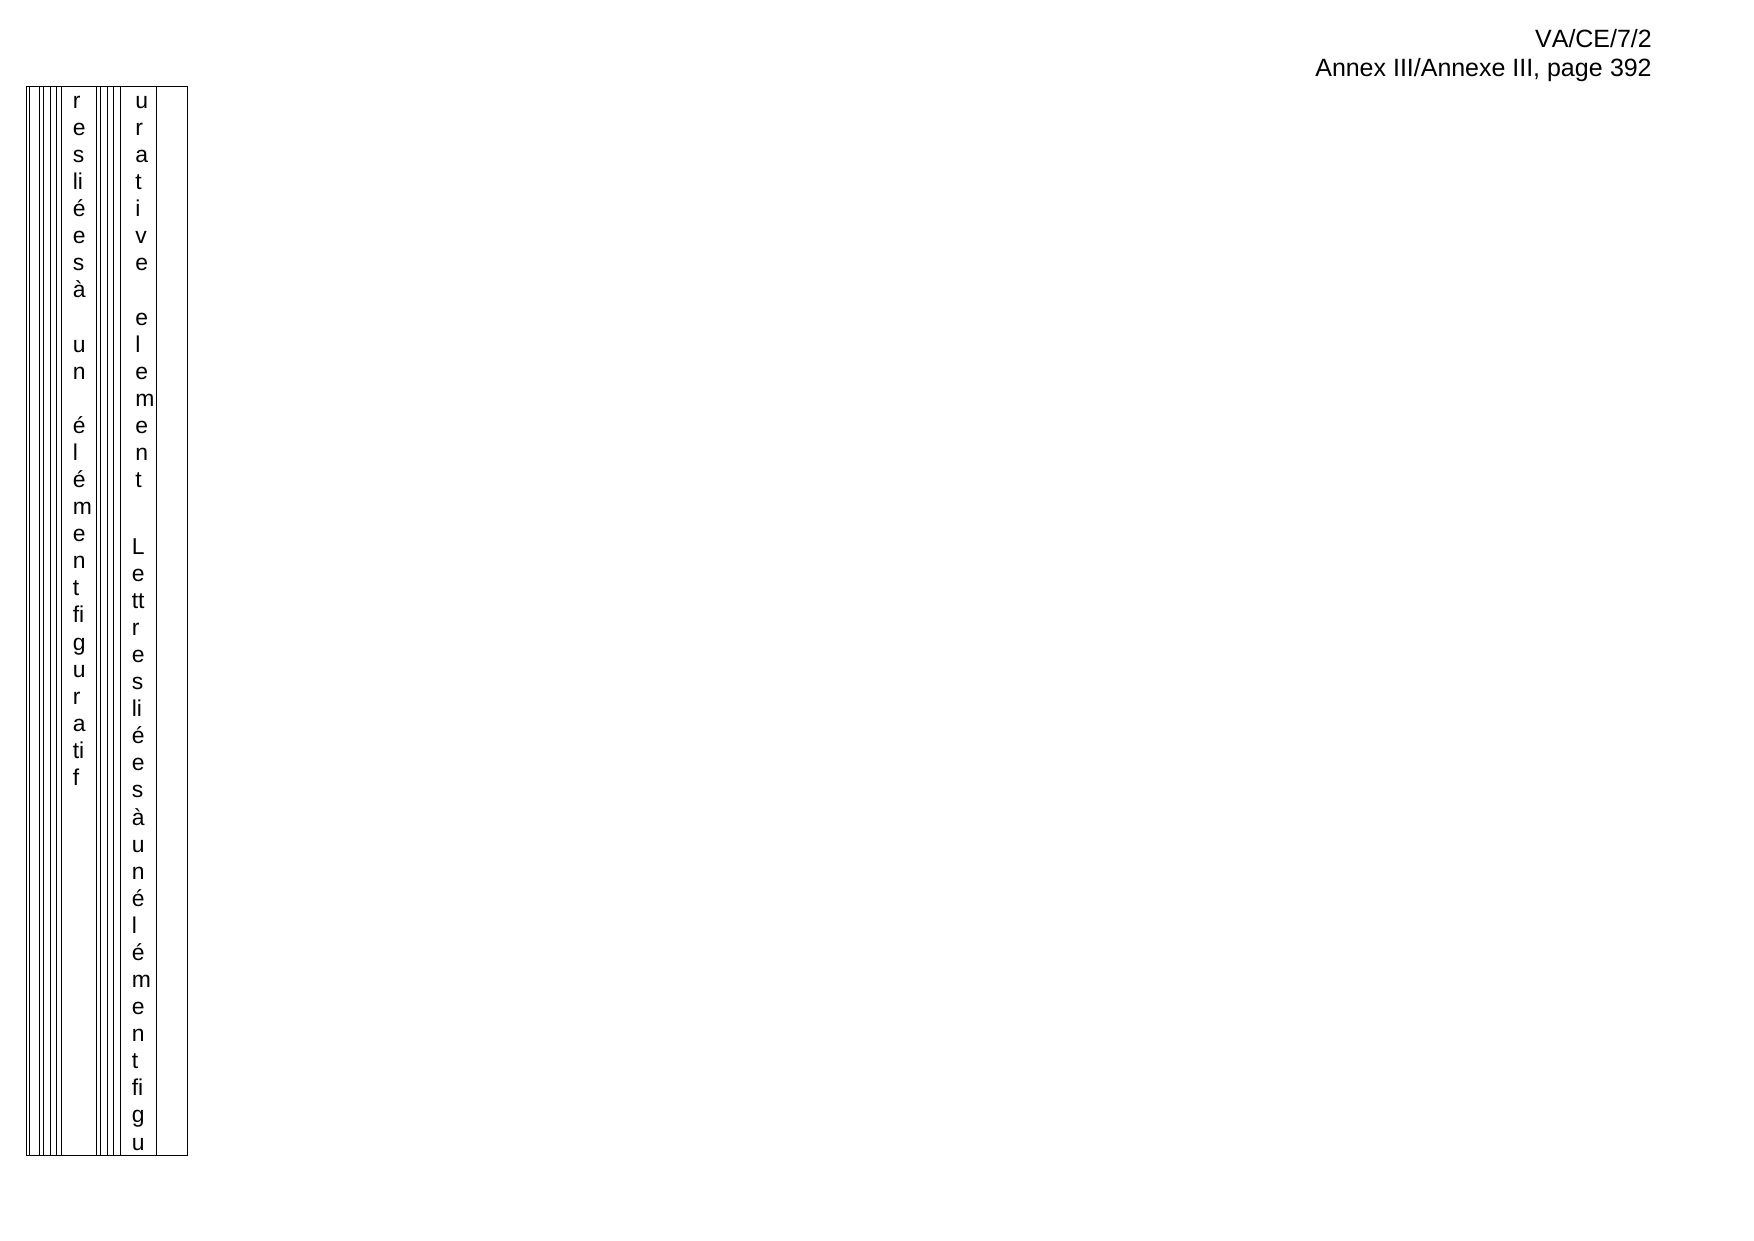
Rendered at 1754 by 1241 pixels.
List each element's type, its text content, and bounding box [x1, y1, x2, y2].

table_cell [121, 87, 156, 1155]
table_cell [62, 87, 96, 1155]
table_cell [157, 87, 187, 1155]
